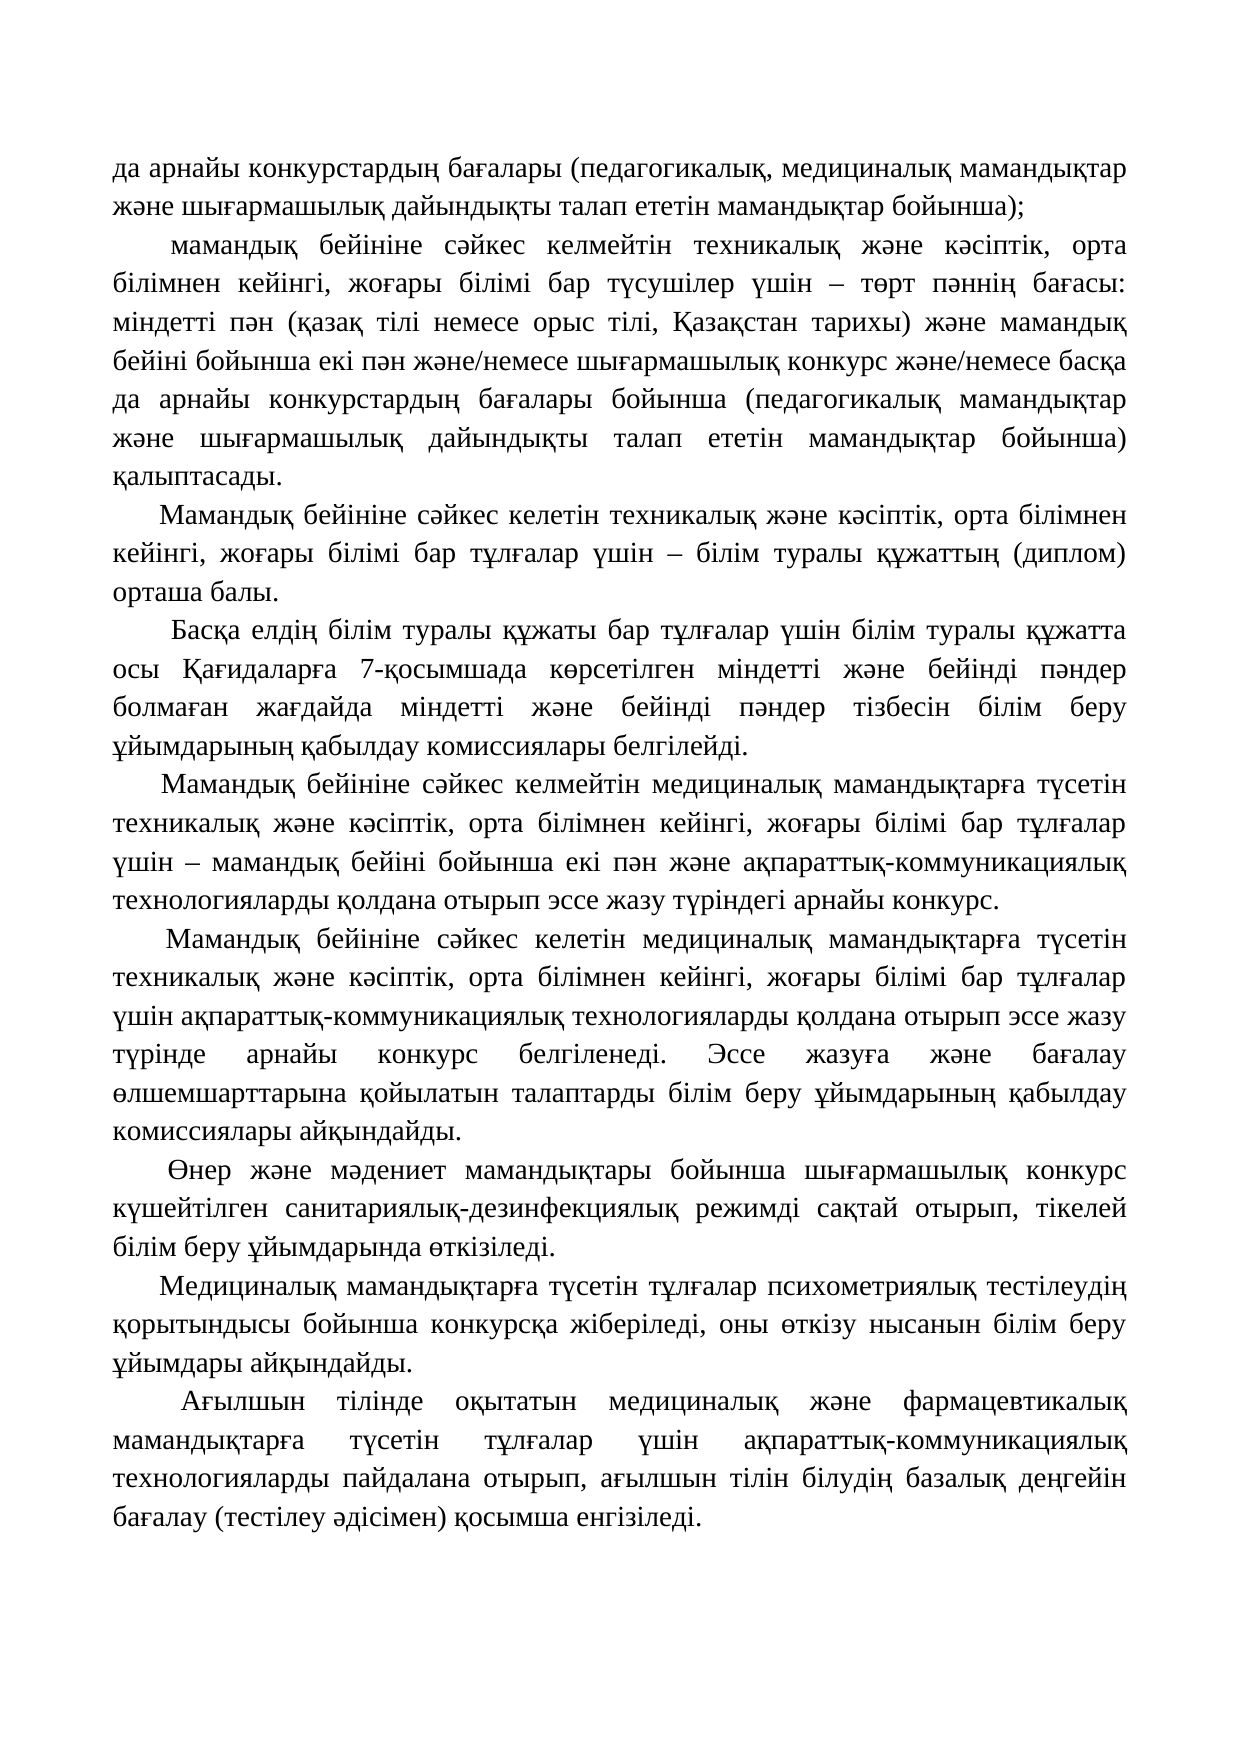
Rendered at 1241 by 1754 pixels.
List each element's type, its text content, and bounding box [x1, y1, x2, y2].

text Медициналық мамандықтарға түсетін тұлғалар психометриялық тестілеудің қорытындысы бойынша конкурсқа жіберіледі, оны өткізу нысанын білім беру ұйымдары айқындайды. [112, 1268, 1128, 1378]
text Мамандық бейініне сәйкес келмейтін медициналық мамандықтарға түсетін техникалық және кәсіптік, орта білімнен кейінгі, жоғары білімі бар тұлғалар үшін – мамандық бейіні бойынша екі пән және ақпараттық-коммуникациялық технологияларды қолдана отырып эссе жазу түріндегі арнайы конкурс. [112, 767, 1128, 916]
text Мамандық бейініне сәйкес келетін медициналық мамандықтарға түсетін техникалық және кәсіптік, орта білімнен кейінгі, жоғары білімі бар тұлғалар үшін ақпараттық-коммуникациялық технологияларды қолдана отырып эссе жазу түрінде арнайы конкурс белгіленеді. Эссе жазуға және бағалау өлшемшарттарына қойылатын талаптарды білім беру ұйымдарының қабылдау комиссиялары айқындайды. [112, 921, 1128, 1147]
text Мамандық бейініне сәйкес келетін техникалық және кәсіптік, орта білімнен кейінгі, жоғары білімі бар тұлғалар үшін – білім туралы құжаттың (диплом) орташа балы. [112, 497, 1128, 607]
text Басқа елдің білім туралы құжаты бар тұлғалар үшін білім туралы құжатта осы Қағидаларға 7-қосымшада көрсетілген міндетті және бейінді пәндер болмаған жағдайда міндетті және бейінді пәндер тізбесін білім беру ұйымдарының қабылдау комиссиялары белгілейді. [112, 612, 1128, 762]
text мамандық бейініне сәйкес келмейтін техникалық және кәсіптік, орта білімнен кейінгі, жоғары білімі бар түсушілер үшін – төрт пәннің бағасы: міндетті пән (қазақ тілі немесе орыс тілі, Қазақстан тарихы) және мамандық бейіні бойынша екі пән және/немесе шығармашылық конкурс және/немесе басқа да арнайы конкурстардың бағалары бойынша (педагогикалық мамандықтар және шығармашылық дайындықты талап ететін мамандықтар бойынша) қалыптасады. [112, 227, 1128, 492]
text Өнер және мәдениет мамандықтары бойынша шығармашылық конкурс күшейтілген санитариялық-дезинфекциялық режимді сақтай отырып, тікелей білім беру ұйымдарында өткізіледі. [112, 1152, 1128, 1263]
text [112, 150, 1128, 222]
text Ағылшын тілінде оқытатын медициналық және фармацевтикалық мамандықтарға түсетін тұлғалар үшін ақпараттық-коммуникациялық технологияларды пайдалана отырып, ағылшын тілін білудің базалық деңгейін бағалау (тестілеу әдісімен) қосымша енгізіледі. [112, 1383, 1128, 1532]
